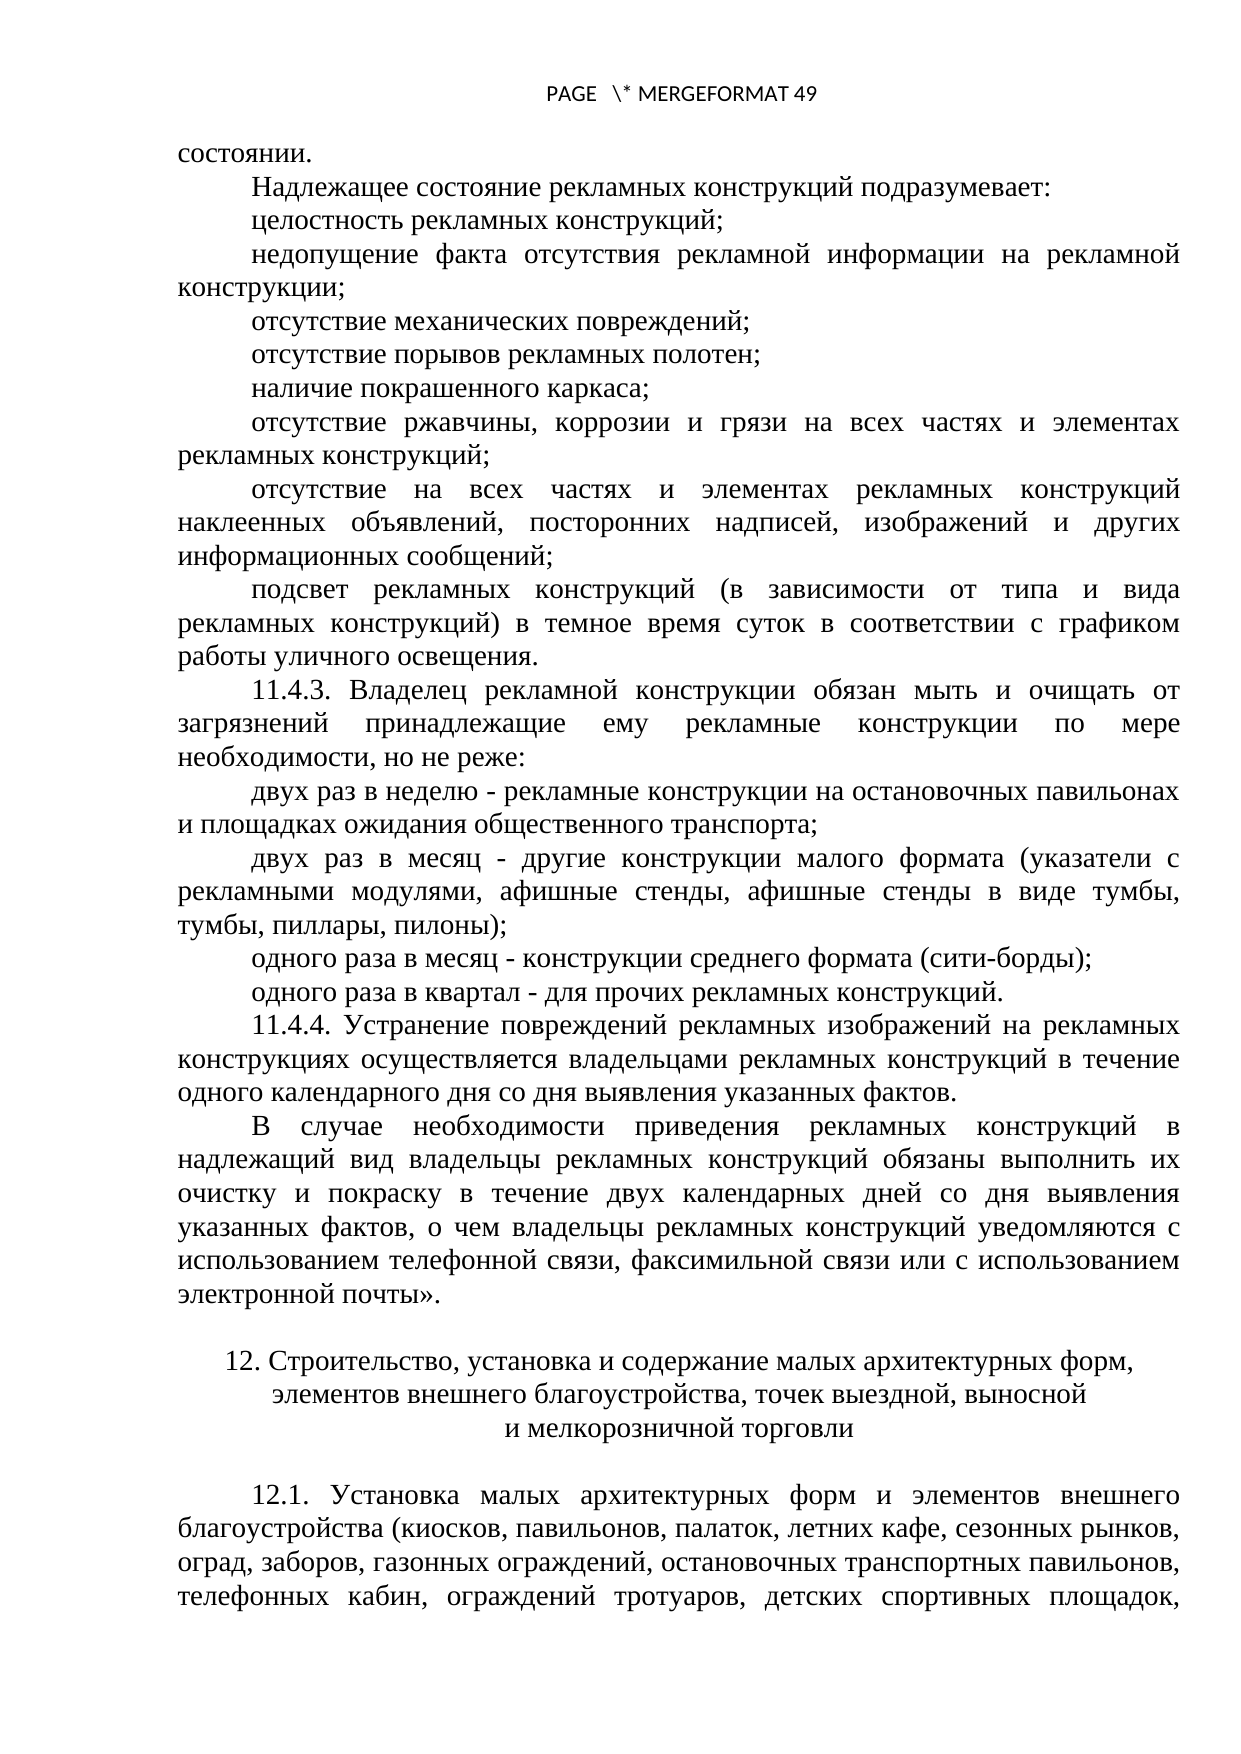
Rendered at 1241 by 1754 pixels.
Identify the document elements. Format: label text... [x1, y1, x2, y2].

text отсутствие на всех частях и элементах рекламных конструкций наклеенных объявлений, посторонних надписей, изображений и других информационных сообщений; [177, 471, 1181, 571]
text подсвет рекламных конструкций (в зависимости от типа и вида рекламных конструкций) в темное время суток в соответствии с графиком работы уличного освещения. [177, 571, 1181, 672]
text наличие покрашенного каркаса; [177, 370, 1181, 404]
text отсутствие ржавчины, коррозии и грязи на всех частях и элементах рекламных конструкций; [177, 404, 1181, 471]
text Надлежащее состояние рекламных конструкций подразумевает: [177, 169, 1181, 202]
text В случае необходимости приведения рекламных конструкций в надлежащий вид владельцы рекламных конструкций обязаны выполнить их очистку и покраску в течение двух календарных дней со дня выявления указанных фактов, о чем владельцы рекламных конструкций уведомляются с использованием телефонной связи, факсимильной связи или с использованием электронной почты». [177, 1108, 1181, 1309]
text двух раз в месяц - другие конструкции малого формата (указатели с рекламными модулями, афишные стенды, афишные стенды в виде тумбы, тумбы, пиллары, пилоны); [177, 840, 1181, 940]
text отсутствие механических повреждений; [177, 303, 1181, 337]
text двух раз в неделю - рекламные конструкции на остановочных павильонах и площадках ожидания общественного транспорта; [177, 773, 1181, 840]
text одного раза в квартал - для прочих рекламных конструкций. [177, 974, 1181, 1007]
text целостность рекламных конструкций; [177, 202, 1181, 236]
text и мелкорозничной торговли [177, 1410, 1181, 1443]
text одного раза в месяц - конструкции среднего формата (сити-борды); [177, 940, 1181, 974]
text недопущение факта отсутствия рекламной информации на рекламной конструкции; [177, 236, 1181, 303]
text 11.4.4. Устранение повреждений рекламных изображений на рекламных конструкциях осуществляется владельцами рекламных конструкций в течение одного календарного дня со дня выявления указанных фактов. [177, 1007, 1181, 1108]
text отсутствие порывов рекламных полотен; [177, 337, 1181, 370]
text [177, 1477, 1181, 1611]
text 11.4.3. Владелец рекламной конструкции обязан мыть и очищать от загрязнений принадлежащие ему рекламные конструкции по мере необходимости, но не реже: [177, 672, 1181, 773]
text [177, 135, 1181, 169]
text 12. Строительство, установка и содержание малых архитектурных форм, элементов внешнего благоустройства, точек выездной, выносной [177, 1343, 1181, 1410]
